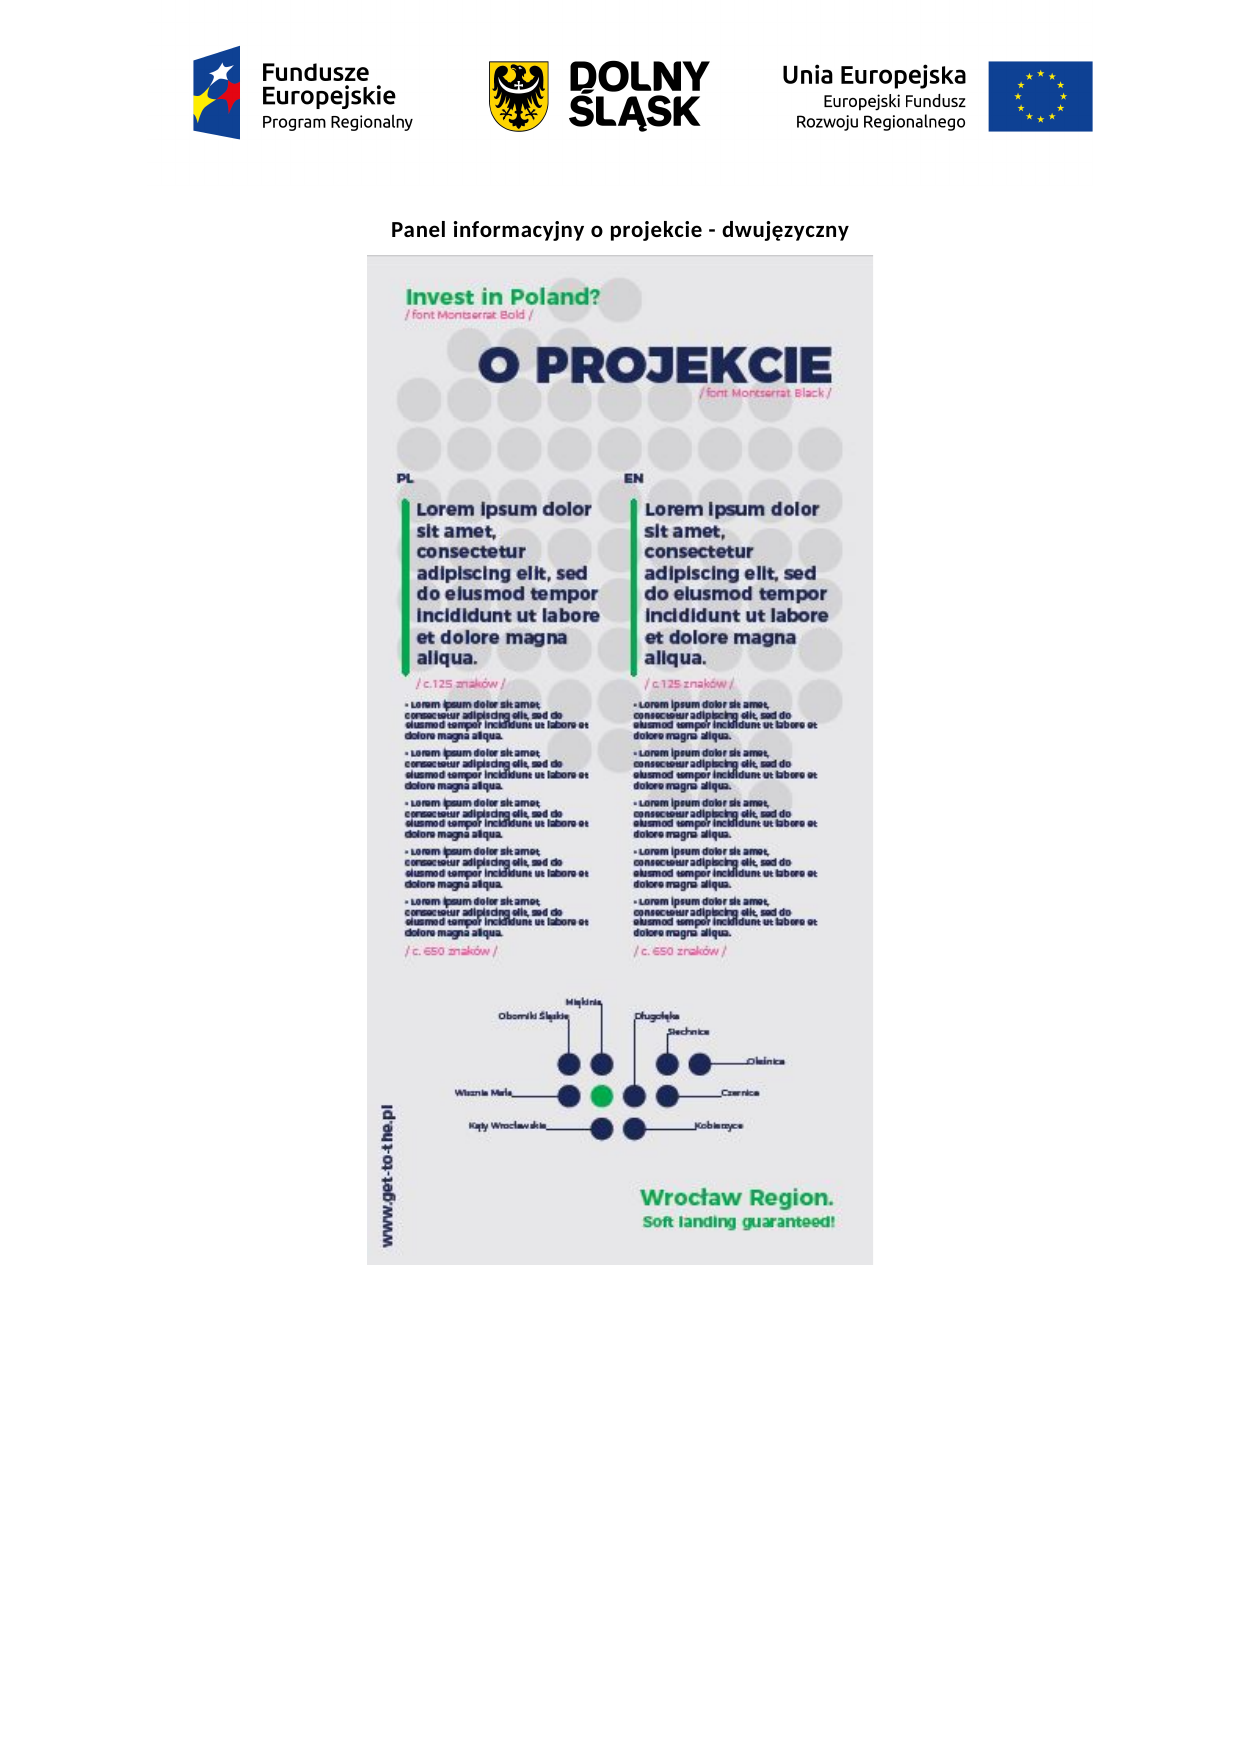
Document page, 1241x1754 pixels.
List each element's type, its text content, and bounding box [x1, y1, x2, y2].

picture [147, 0, 1093, 186]
picture [367, 255, 874, 1265]
text Panel informacyjny o projekcie - dwujęzyczny [103, 215, 1137, 243]
